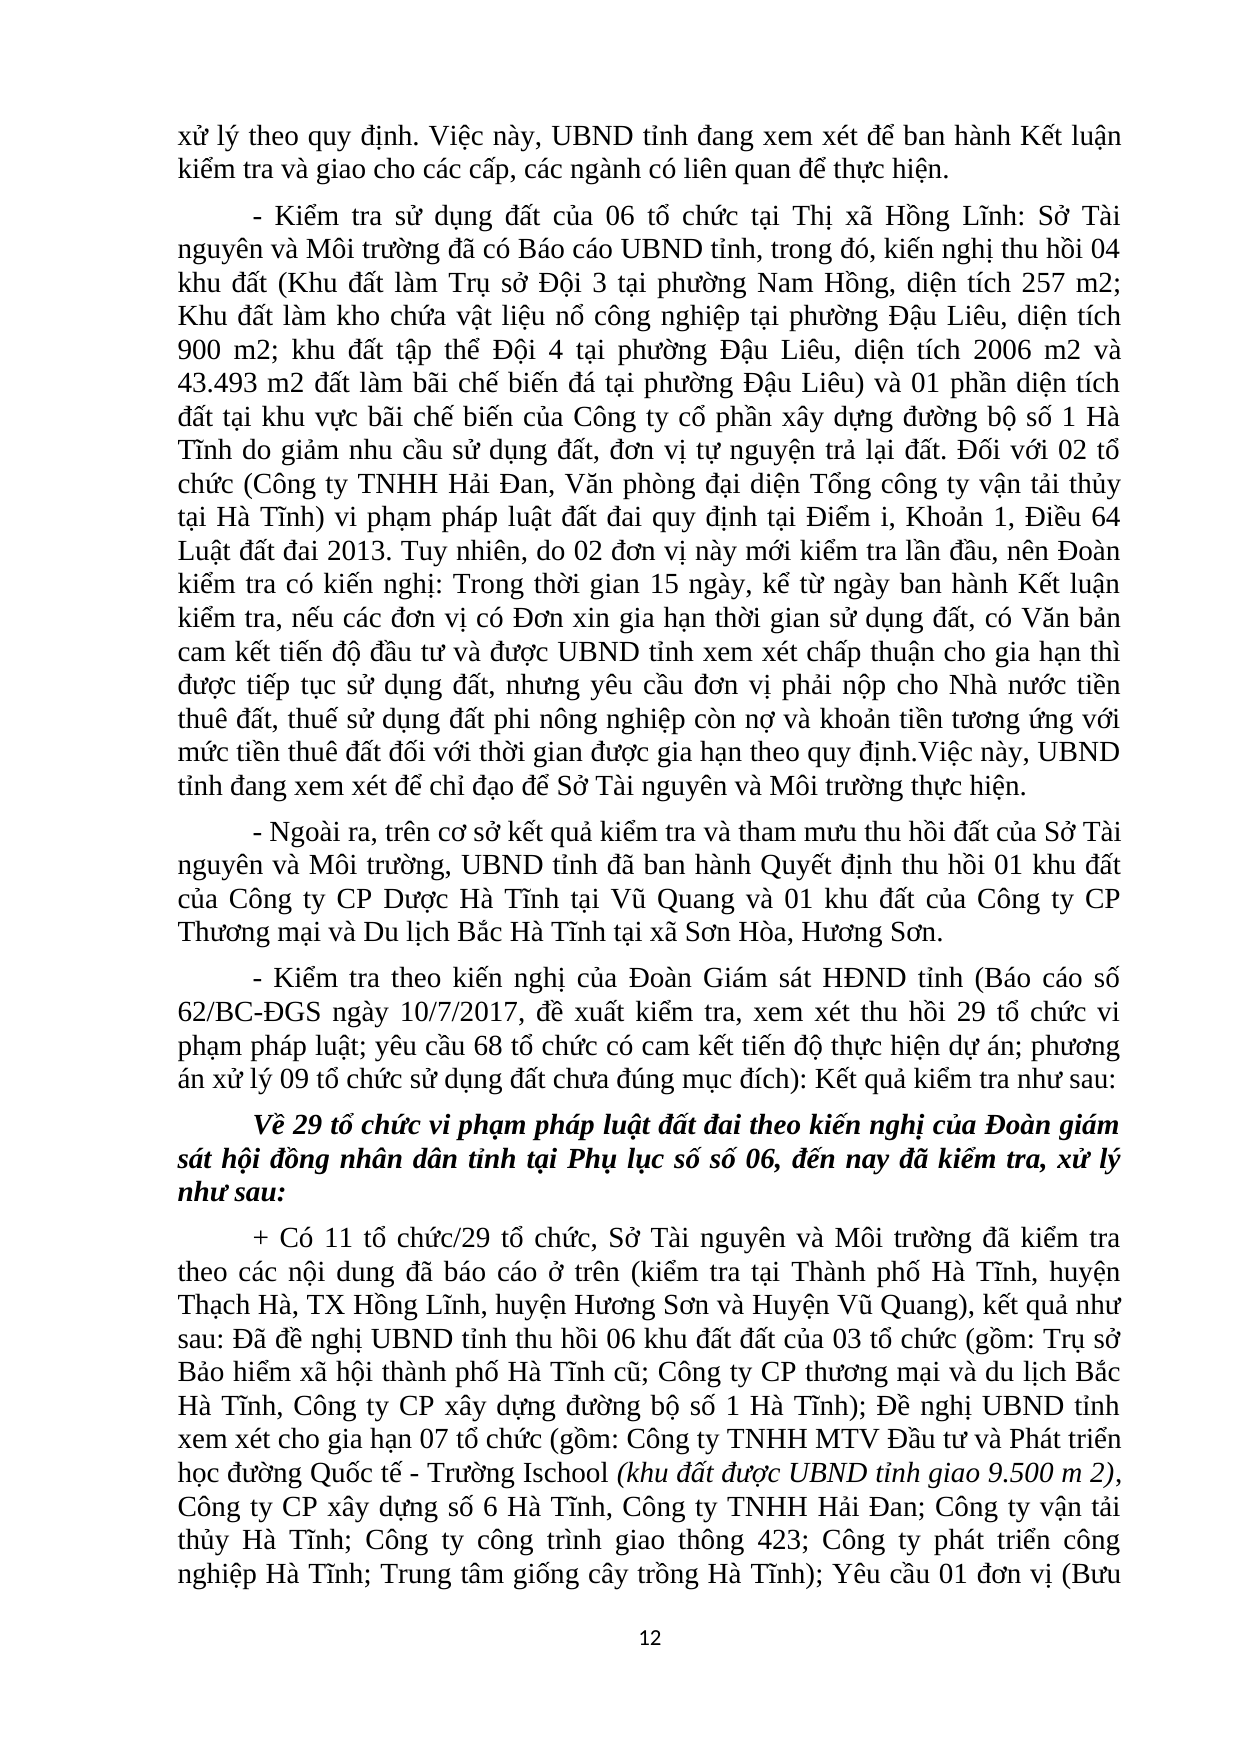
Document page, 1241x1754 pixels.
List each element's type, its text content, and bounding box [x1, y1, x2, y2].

text - Ngoài ra, trên cơ sở kết quả kiểm tra và tham mưu thu hồi đất của Sở Tài nguyên và Môi trường, UBND tỉnh đã ban hành Quyết định thu hồi 01 khu đất của Công ty CP Dược Hà Tĩnh tại Vũ Quang và 01 khu đất của Công ty CP Thương mại và Du lịch Bắc Hà Tĩnh tại xã Sơn Hòa, Hương Sơn. [177, 814, 1122, 948]
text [177, 1220, 1122, 1589]
text - Kiểm tra theo kiến nghị của Đoàn Giám sát HĐND tỉnh (Báo cáo số 62/BC-ĐGS ngày 10/7/2017, đề xuất kiểm tra, xem xét thu hồi 29 tổ chức vi phạm pháp luật; yêu cầu 68 tổ chức có cam kết tiến độ thực hiện dự án; phương án xử lý 09 tổ chức sử dụng đất chưa đúng mục đích): Kết quả kiểm tra như sau: [177, 961, 1122, 1095]
text Về 29 tổ chức vi phạm pháp luật đất đai theo kiến nghị của Đoàn giám sát hội đồng nhân dân tỉnh tại Phụ lục số số 06, đến nay đã kiểm tra, xử lý như sau: [177, 1107, 1122, 1208]
text - Kiểm tra sử dụng đất của 06 tổ chức tại Thị xã Hồng Lĩnh: Sở Tài nguyên và Môi trường đã có Báo cáo UBND tỉnh, trong đó, kiến nghị thu hồi 04 khu đất (Khu đất làm Trụ sở Đội 3 tại phường Nam Hồng, diện tích 257 m2; Khu đất làm kho chứa vật liệu nổ công nghiệp tại phường Đậu Liêu, diện tích 900 m2; khu đất tập thể Đội 4 tại phường Đậu Liêu, diện tích 2006 m2 và 43.493 m2 đất làm bãi chế biến đá tại phường Đậu Liêu) và 01 phần diện tích đất tại khu vực bãi chế biến của Công ty cổ phần xây dựng đường bộ số 1 Hà Tĩnh do giảm nhu cầu sử dụng đất, đơn vị tự nguyện trả lại đất. Đối với 02 tổ chức (Công ty TNHH Hải Đan, Văn phòng đại diện Tổng công ty vận tải thủy tại Hà Tĩnh) vi phạm pháp luật đất đai quy định tại Điểm i, Khoản 1, Điều 64 Luật đất đai 2013. Tuy nhiên, do 02 đơn vị này mới kiểm tra lần đầu, nên Đoàn kiểm tra có kiến nghị: Trong thời gian 15 ngày, kể từ ngày ban hành Kết luận kiểm tra, nếu các đơn vị có Đơn xin gia hạn thời gian sử dụng đất, có Văn bản cam kết tiến độ đầu tư và được UBND tỉnh xem xét chấp thuận cho gia hạn thì được tiếp tục sử dụng đất, nhưng yêu cầu đơn vị phải nộp cho Nhà nước tiền thuê đất, thuế sử dụng đất phi nông nghiệp còn nợ và khoản tiền tương ứng với mức tiền thuê đất đối với thời gian được gia hạn theo quy định.Việc này, UBND tỉnh đang xem xét để chỉ đạo để Sở Tài nguyên và Môi trường thực hiện. [177, 198, 1122, 801]
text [177, 118, 1122, 185]
